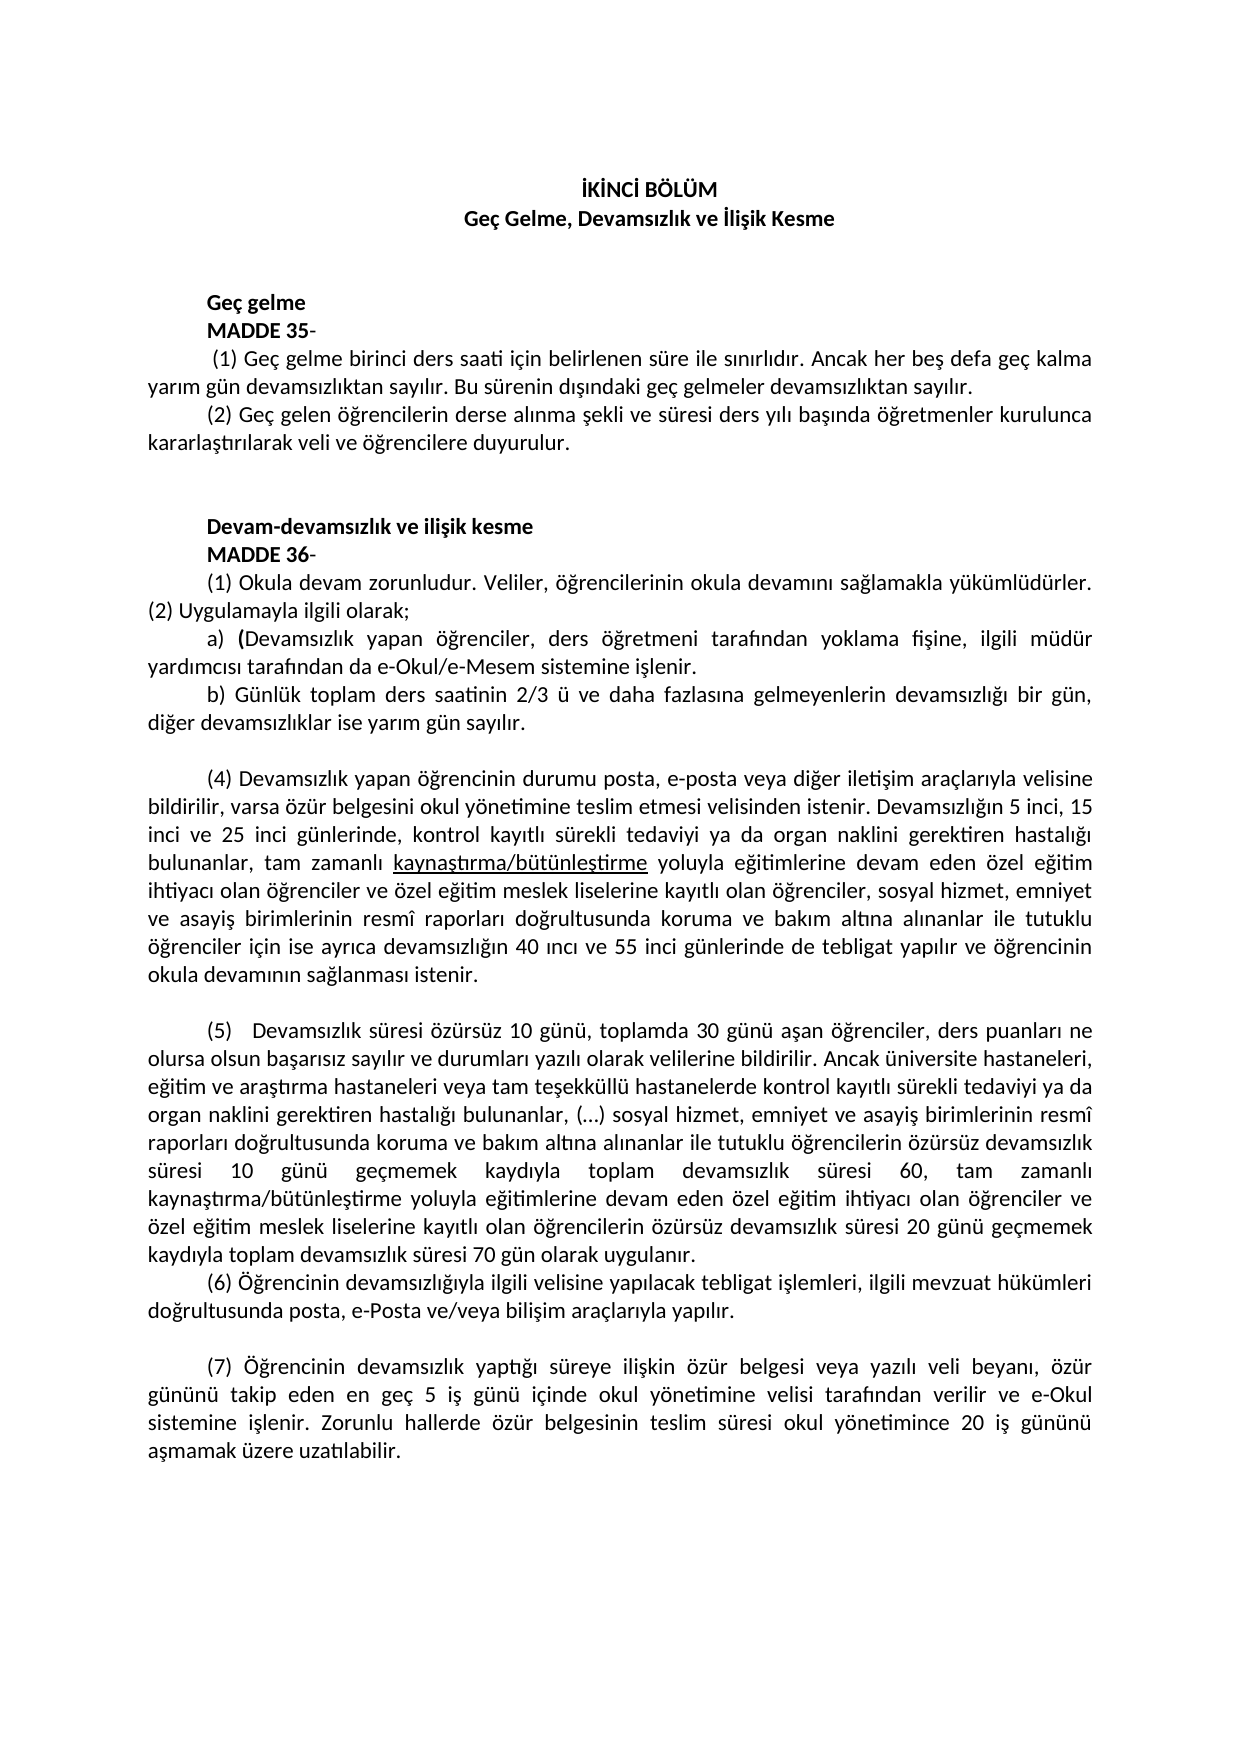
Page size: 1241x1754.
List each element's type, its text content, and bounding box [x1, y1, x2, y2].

text MADDE 36- [148, 540, 1093, 568]
text b) Günlük toplam ders saatinin 2/3 ü ve daha fazlasına gelmeyenlerin devamsızlığı bir gün, diğer devamsızlıklar ise yarım gün sayılır. [148, 680, 1093, 736]
text (2) Geç gelen öğrencilerin derse alınma şekli ve süresi ders yılı başında öğretmenler kurulunca kararlaştırılarak veli ve öğrencilere duyurulur. [148, 400, 1093, 456]
text (7) Öğrencinin devamsızlık yaptığı süreye ilişkin özür belgesi veya yazılı veli beyanı, özür gününü takip eden en geç 5 iş günü içinde okul yönetimine velisi tarafından verilir ve e-Okul sistemine işlenir. Zorunlu hallerde özür belgesinin teslim süresi okul yönetimince 20 iş gününü aşmamak üzere uzatılabilir. [148, 1352, 1093, 1464]
text İKİNCİ BÖLÜM [148, 176, 1093, 204]
text (4) Devamsızlık yapan öğrencinin durumu posta, e-posta veya diğer iletişim araçlarıyla velisine bildirilir, varsa özür belgesini okul yönetimine teslim etmesi velisinden istenir. Devamsızlığın 5 inci, 15 inci ve 25 inci günlerinde, kontrol kayıtlı sürekli tedaviyi ya da organ naklini gerektiren hastalığı bulunanlar, tam zamanlı kaynaştırma/bütünleştirme yoluyla eğitimlerine devam eden özel eğitim ihtiyacı olan öğrenciler ve özel eğitim meslek liselerine kayıtlı olan öğrenciler, sosyal hizmet, emniyet ve asayiş birimlerinin resmî raporları doğrultusunda koruma ve bakım altına alınanlar ile tutuklu öğrenciler için ise ayrıca devamsızlığın 40 ıncı ve 55 inci günlerinde de tebligat yapılır ve öğrencinin okula devamının sağlanması istenir. [148, 764, 1093, 988]
text (6) Öğrencinin devamsızlığıyla ilgili velisine yapılacak tebligat işlemleri, ilgili mevzuat hükümleri doğrultusunda posta, e-Posta ve/veya bilişim araçlarıyla yapılır. [148, 1268, 1093, 1324]
text (5) Devamsızlık süresi özürsüz 10 günü, toplamda 30 günü aşan öğrenciler, ders puanları ne olursa olsun başarısız sayılır ve durumları yazılı olarak velilerine bildirilir. Ancak üniversite hastaneleri, eğitim ve araştırma hastaneleri veya tam teşekküllü hastanelerde kontrol kayıtlı sürekli tedaviyi ya da organ naklini gerektiren hastalığı bulunanlar, (…) sosyal hizmet, emniyet ve asayiş birimlerinin resmî raporları doğrultusunda koruma ve bakım altına alınanlar ile tutuklu öğrencilerin özürsüz devamsızlık süresi 10 günü geçmemek kaydıyla toplam devamsızlık süresi 60, tam zamanlı kaynaştırma/bütünleştirme yoluyla eğitimlerine devam eden özel eğitim ihtiyacı olan öğrenciler ve özel eğitim meslek liselerine kayıtlı olan öğrencilerin özürsüz devamsızlık süresi 20 günü geçmemek kaydıyla toplam devamsızlık süresi 70 gün olarak uygulanır. [148, 1016, 1093, 1268]
text (1) Geç gelme birinci ders saati için belirlenen süre ile sınırlıdır. Ancak her beş defa geç kalma yarım gün devamsızlıktan sayılır. Bu sürenin dışındaki geç gelmeler devamsızlıktan sayılır. [148, 344, 1093, 400]
text Devam-devamsızlık ve ilişik kesme [148, 512, 1093, 540]
text (1) Okula devam zorunludur. Veliler, öğrencilerinin okula devamını sağlamakla yükümlüdürler. (2) Uygulamayla ilgili olarak; [148, 568, 1093, 624]
text Geç Gelme, Devamsızlık ve İlişik Kesme [148, 204, 1093, 232]
text a) (Devamsızlık yapan öğrenciler, ders öğretmeni tarafından yoklama fişine, ilgili müdür yardımcısı tarafından da e-Okul/e-Mesem sistemine işlenir. [148, 624, 1093, 680]
text Geç gelme [148, 288, 1093, 316]
text MADDE 35- [148, 316, 1093, 344]
